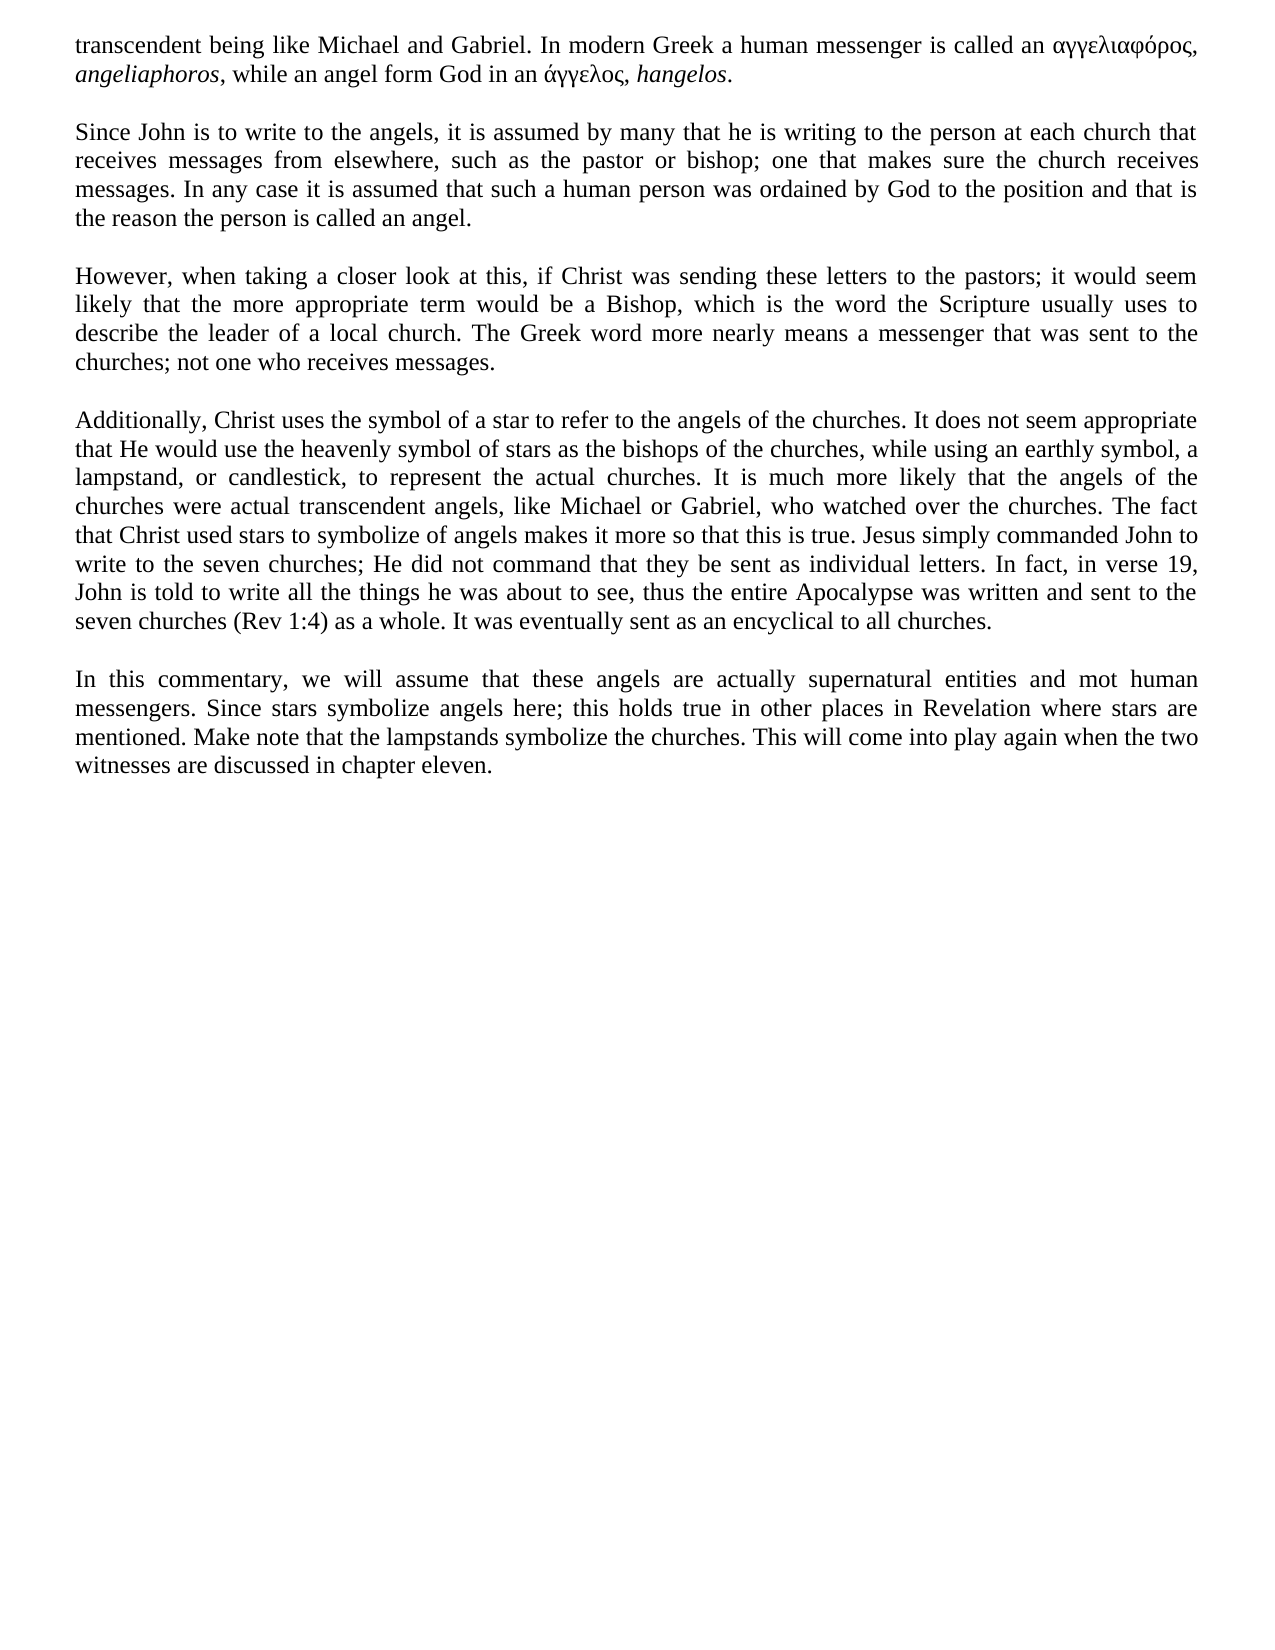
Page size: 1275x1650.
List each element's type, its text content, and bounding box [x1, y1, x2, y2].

text Since John is to write to the angels, it is assumed by many that he is writing to the person at each church that receives messages from elsewhere, such as the pastor or bishop; one that makes sure the church receives messages. In any case it is assumed that such a human person was ordained by God to the position and that is the reason the person is called an angel. [75, 117, 1200, 232]
text However, when taking a closer look at this, if Christ was sending these letters to the pastors; it would seem likely that the more appropriate term would be a Bishop, which is the word the Scripture usually uses to describe the leader of a local church. The Greek word more nearly means a messenger that was sent to the churches; not one who receives messages. [75, 261, 1200, 376]
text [75, 30, 1200, 87]
text Additionally, Christ uses the symbol of a star to refer to the angels of the churches. It does not seem appropriate that He would use the heavenly symbol of stars as the bishops of the churches, while using an earthly symbol, a lampstand, or candlestick, to represent the actual churches. It is much more likely that the angels of the churches were actual transcendent angels, like Michael or Gabriel, who watched over the churches. The fact that Christ used stars to symbolize of angels makes it more so that this is true. Jesus simply commanded John to write to the seven churches; He did not command that they be sent as individual letters. In fact, in verse 19, John is told to write all the things he was about to see, thus the entire Apocalypse was written and sent to the seven churches (Rev 1:4) as a whole. It was eventually sent as an encyclical to all churches. [75, 405, 1200, 635]
text In this commentary, we will assume that these angels are actually supernatural entities and mot human messengers. Since stars symbolize angels here; this holds true in other places in Revelation where stars are mentioned. Make note that the lampstands symbolize the churches. This will come into play again when the two witnesses are discussed in chapter eleven. [75, 664, 1200, 779]
